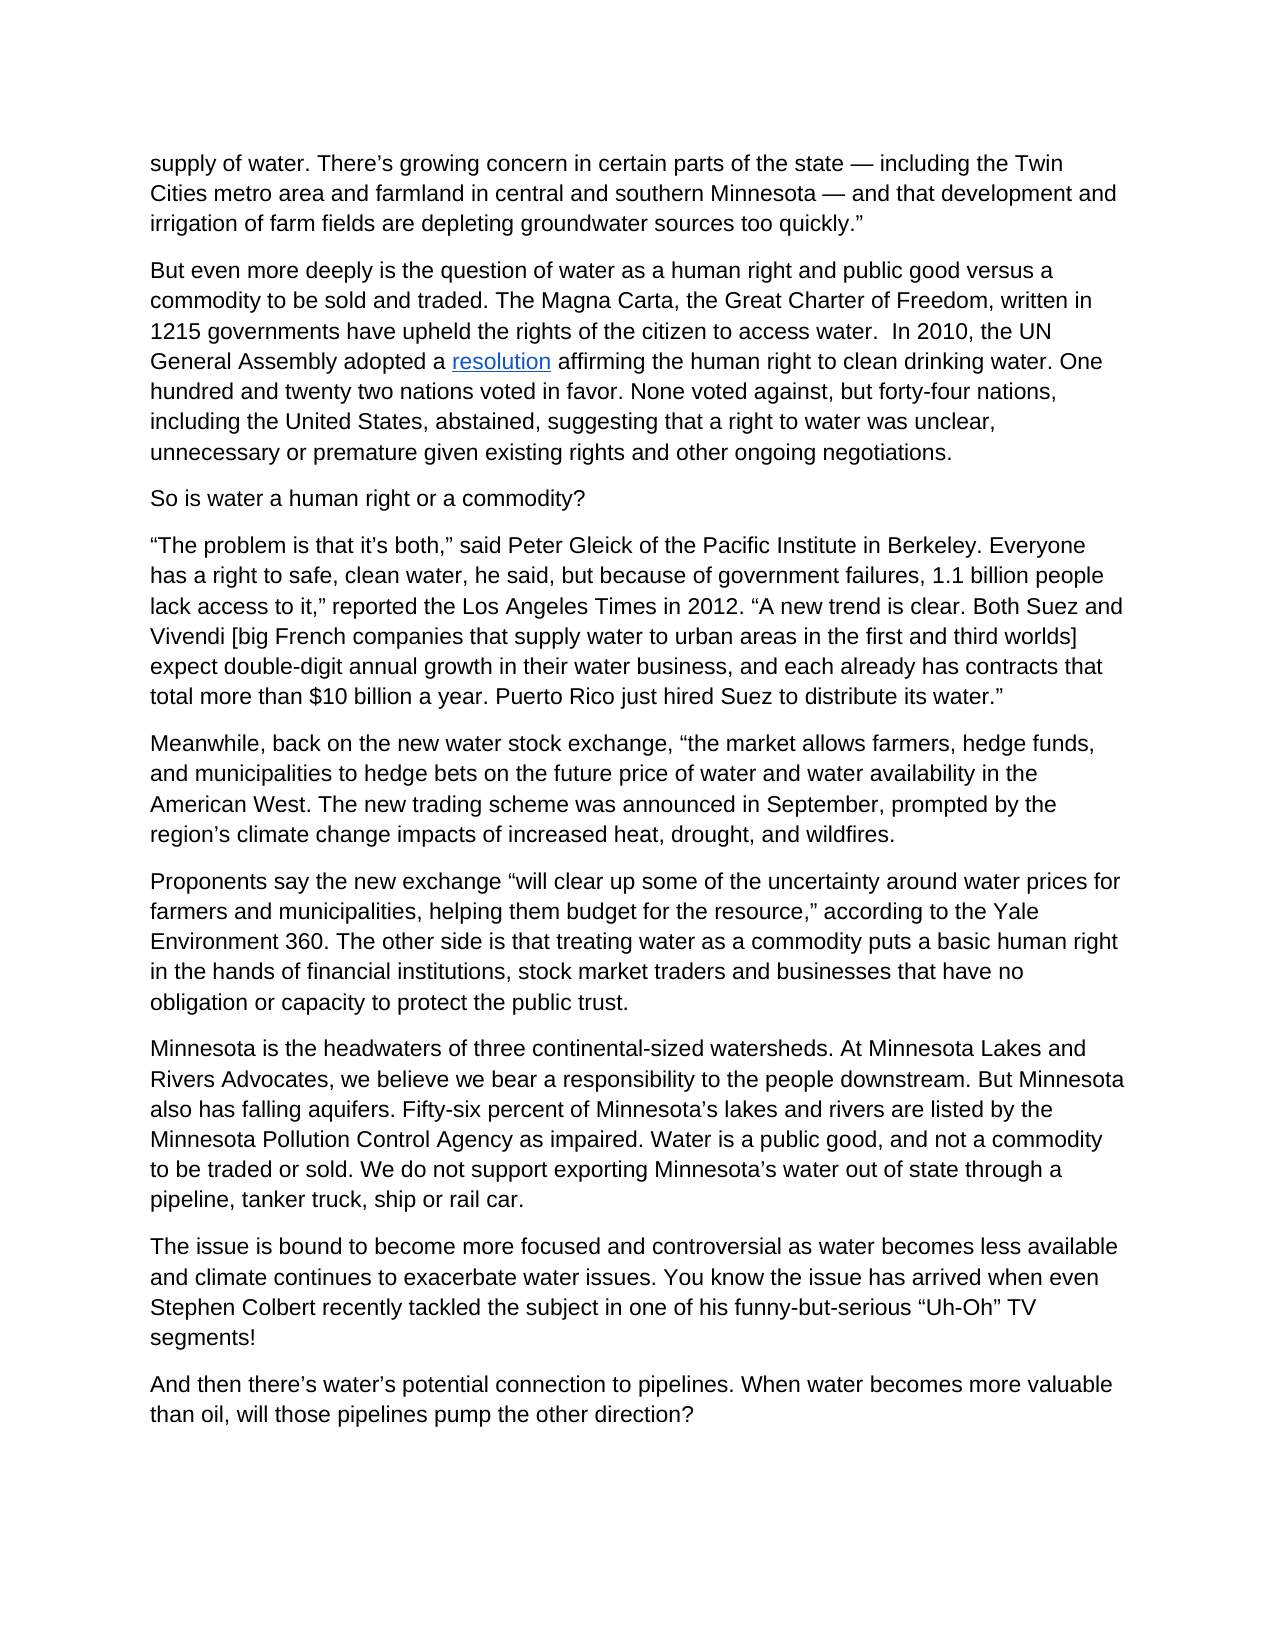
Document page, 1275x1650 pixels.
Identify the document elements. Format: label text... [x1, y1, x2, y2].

text “The problem is that it’s both,” said Peter Gleick of the Pacific Institute in Berkeley. Everyone has a right to safe, clean water, he said, but because of government failures, 1.1 billion people lack access to it,” reported the Los Angeles Times in 2012. “A new trend is clear. Both Suez and Vivendi [big French companies that supply water to urban areas in the first and third worlds] expect double-digit annual growth in their water business, and each already has contracts that total more than $10 billion a year. Puerto Rico just hired Suez to distribute its water.” [150, 532, 1125, 710]
text Proponents say the new exchange “will clear up some of the uncertainty around water prices for farmers and municipalities, helping them budget for the resource,” according to the Yale Environment 360. The other side is that treating water as a commodity puts a basic human right in the hands of financial institutions, stock market traders and businesses that have no obligation or capacity to protect the public trust. [150, 868, 1125, 1015]
text And then there’s water’s potential connection to pipelines. When water becomes more valuable than oil, will those pipelines pump the other direction? [150, 1371, 1125, 1427]
text Minnesota is the headwaters of three continental-sized watersheds. At Minnesota Lakes and Rivers Advocates, we believe we bear a responsibility to the people downstream. But Minnesota also has falling aquifers. Fifty-six percent of Minnesota’s lakes and rivers are listed by the Minnesota Pollution Control Agency as impaired. Water is a public good, and not a commodity to be traded or sold. We do not support exporting Minnesota’s water out of state through a pipeline, tanker truck, ship or rail car. [150, 1035, 1125, 1213]
text But even more deeply is the question of water as a human right and public good versus a commodity to be sold and traded. The Magna Carta, the Great Charter of Freedom, written in 1215 governments have upheld the rights of the citizen to access water. In 2010, the UN General Assembly adopted a resolution affirming the human right to clean drinking water. One hundred and twenty two nations voted in favor. None voted against, but forty-four nations, including the United States, abstained, suggesting that a right to water was unclear, unnecessary or premature given existing rights and other ongoing negotiations. [150, 257, 1125, 465]
text So is water a human right or a commodity? [150, 485, 1125, 512]
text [150, 150, 1125, 237]
text The issue is bound to become more focused and controversial as water becomes less available and climate continues to exacerbate water issues. You know the issue has arrived when even Stephen Colbert recently tackled the subject in one of his funny-but-serious “Uh-Oh” TV segments! [150, 1233, 1125, 1350]
text Meanwhile, back on the new water stock exchange, “the market allows farmers, hedge funds, and municipalities to hedge bets on the future price of water and water availability in the American West. The new trading scheme was announced in September, prompted by the region’s climate change impacts of increased heat, drought, and wildfires. [150, 730, 1125, 847]
